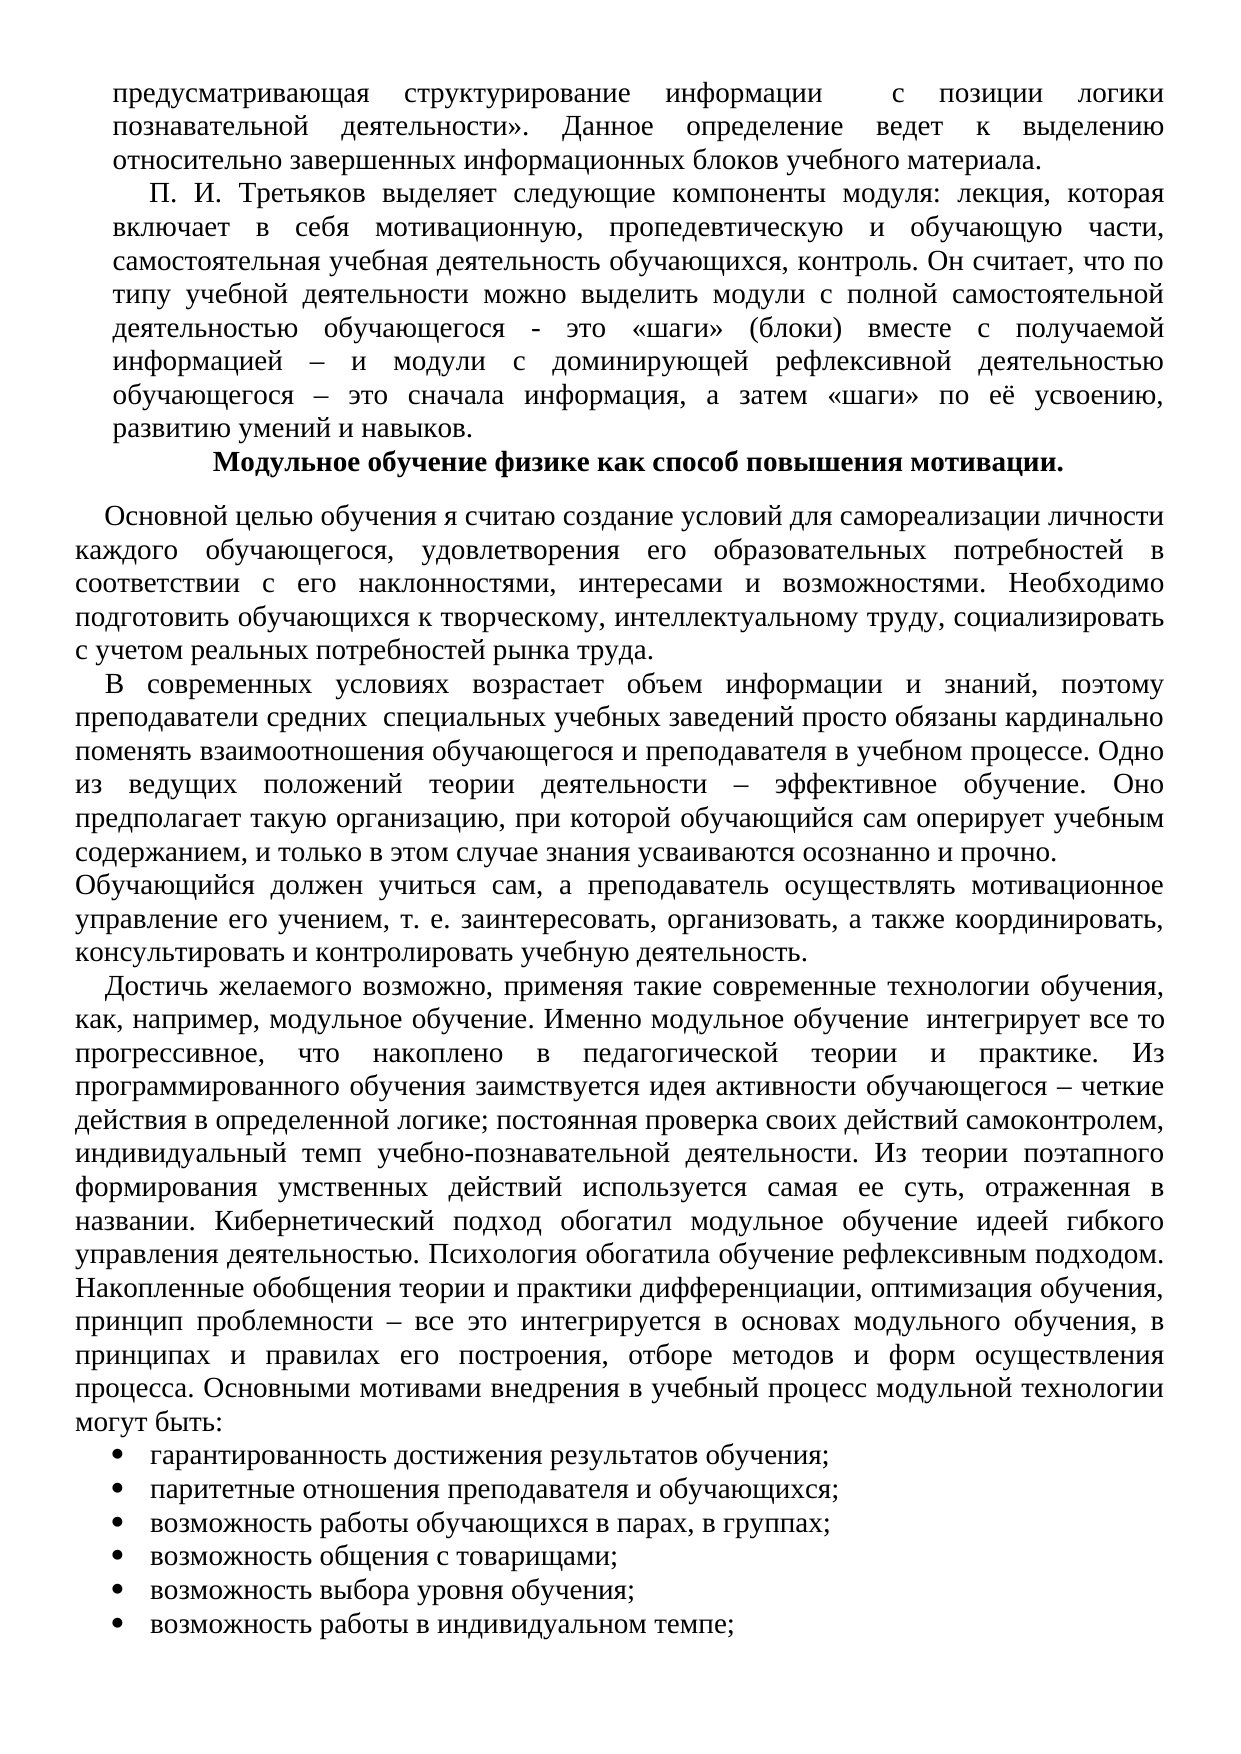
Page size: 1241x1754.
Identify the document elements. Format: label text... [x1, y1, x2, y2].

text Основной целью обучения я считаю создание условий для самореализации личности каждого обучающегося, удовлетворения его образовательных потребностей в соответствии с его наклонностями, интересами и возможностями. Необходимо подготовить обучающихся к творческому, интеллектуальному труду, социализировать с учетом реальных потребностей рынка труда. [75, 498, 1165, 666]
text Обучающийся должен учиться сам, а преподаватель осуществлять мотивационное управление его учением, т. е. заинтересовать, организовать, а также координировать, консультировать и контролировать учебную деятельность. [75, 867, 1165, 968]
list возможность выбора уровня обучения; [112, 1572, 1165, 1606]
list возможность общения с товарищами; [112, 1538, 1165, 1572]
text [112, 75, 1165, 176]
list возможность работы в индивидуальном темпе; [112, 1606, 1165, 1639]
text П. И. Третьяков выделяет следующие компоненты модуля: лекция, которая включает в себя мотивационную, пропедевтическую и обучающую части, самостоятельная учебная деятельность обучающихся, контроль. Он считает, что по типу учебной деятельности можно выделить модули с полной самостоятельной деятельностью обучающегося - это «шаги» (блоки) вместе с получаемой информацией – и модули с доминирующей рефлексивной деятельностью обучающегося – это сначала информация, а затем «шаги» по её усвоению, развитию умений и навыков. [112, 176, 1165, 444]
list гарантированность достижения результатов обучения; [112, 1437, 1165, 1471]
text Достичь желаемого возможно, применяя такие современные технологии обучения, как, например, модульное обучение. Именно модульное обучение интегрирует все то прогрессивное, что накоплено в педагогической теории и практике. Из программированного обучения заимствуется идея активности обучающегося – четкие действия в определенной логике; постоянная проверка своих действий самоконтролем, индивидуальный темп учебно-познавательной деятельности. Из теории поэтапного формирования умственных действий используется самая ее суть, отраженная в названии. Кибернетический подход обогатил модульное обучение идеей гибкого управления деятельностью. Психология обогатила обучение рефлексивным подходом. Накопленные обобщения теории и практики дифференциации, оптимизация обучения, принцип проблемности – все это интегрируется в основах модульного обучения, в принципах и правилах его построения, отборе методов и форм осуществления процесса. Основными мотивами внедрения в учебный процесс модульной технологии могут быть: [75, 968, 1165, 1437]
text Модульное обучение физике как способ повышения мотивации. [75, 444, 1165, 477]
list возможность работы обучающихся в парах, в группах; [112, 1505, 1165, 1538]
text В современных условиях возрастает объем информации и знаний, поэтому преподаватели средних специальных учебных заведений просто обязаны кардинально поменять взаимоотношения обучающегося и преподавателя в учебном процессе. Одно из ведущих положений теории деятельности – эффективное обучение. Оно предполагает такую организацию, при которой обучающийся сам оперирует учебным содержанием, и только в этом случае знания усваиваются осознанно и прочно. [75, 666, 1165, 867]
list паритетные отношения преподавателя и обучающихся; [112, 1471, 1165, 1505]
